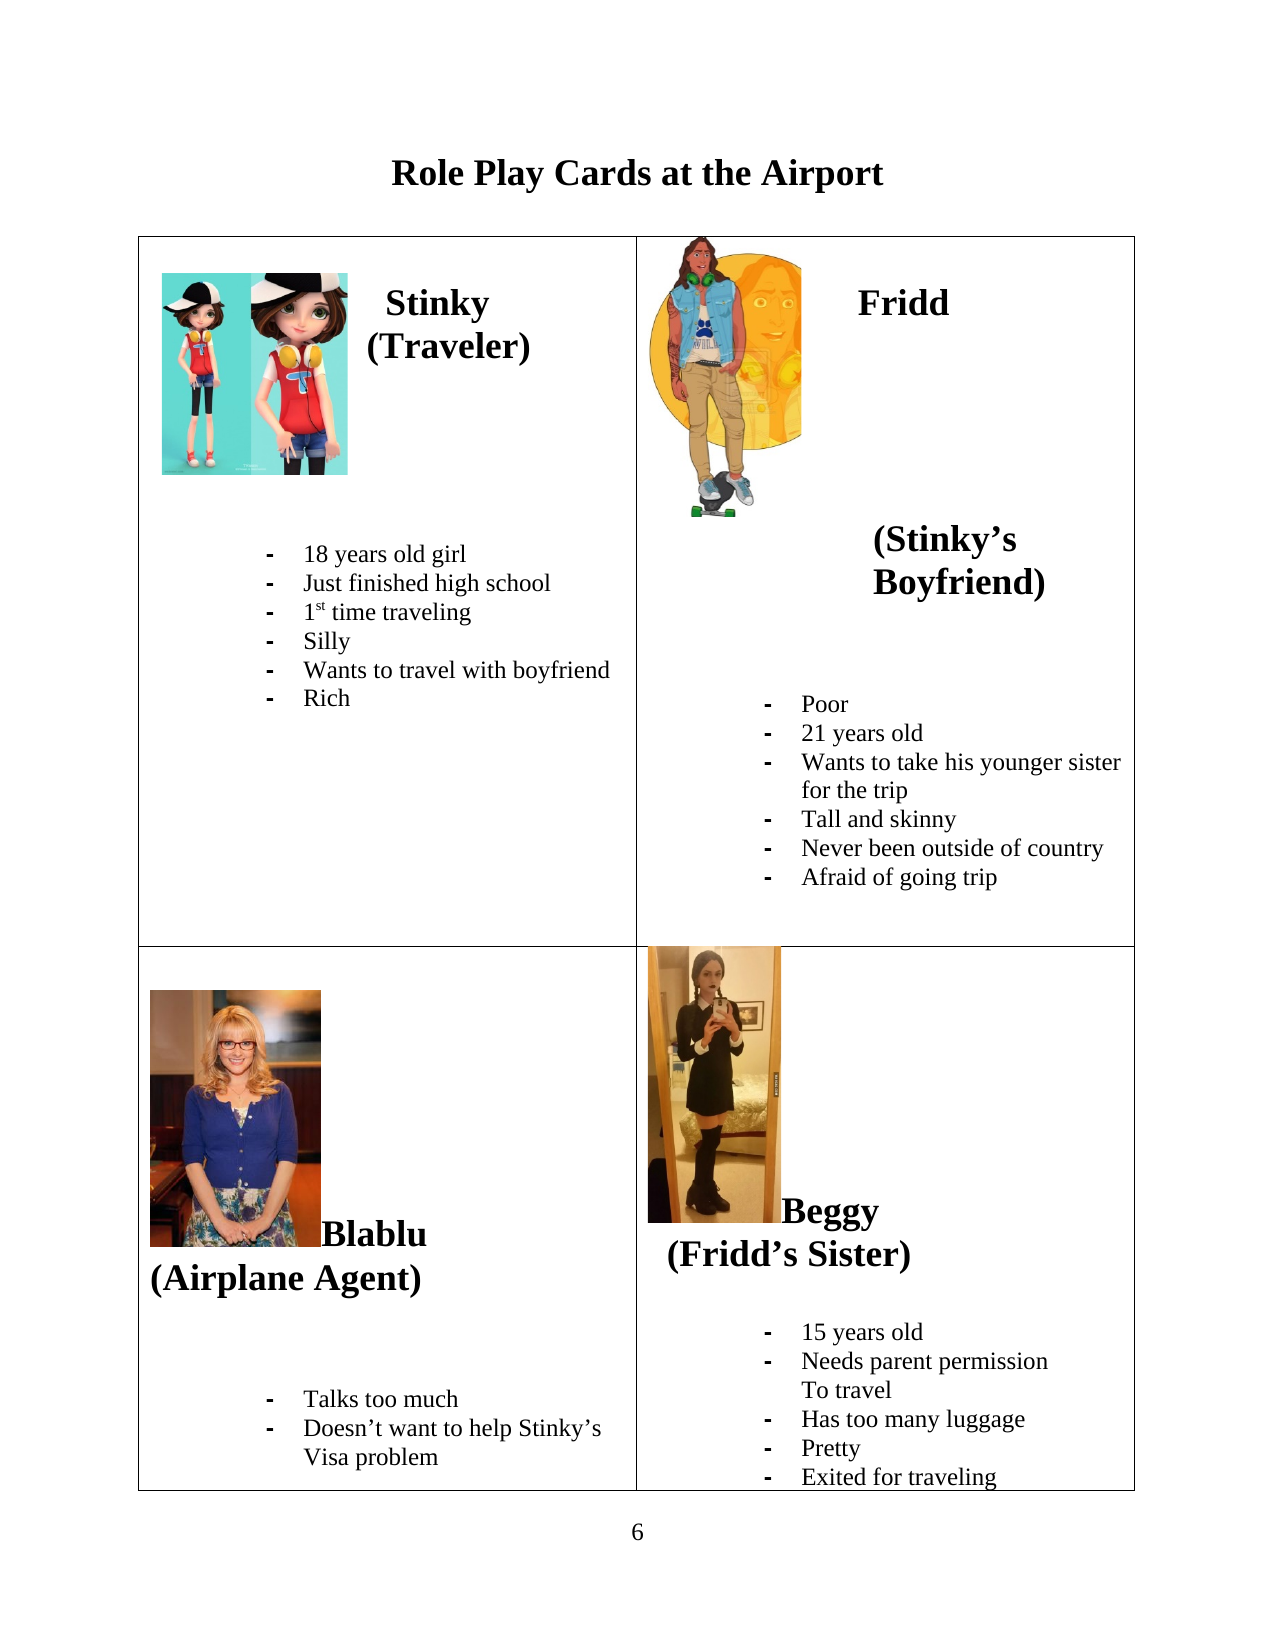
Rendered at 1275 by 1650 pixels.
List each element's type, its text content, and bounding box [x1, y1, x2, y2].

picture [150, 990, 321, 1247]
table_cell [139, 947, 636, 1490]
picture [647, 237, 802, 517]
table_header Fridd (Stinky’s Boyfriend) Poor 21 years old Wants to take his younger sister for the trip Tall and skinny Never been outside of country Afraid of going trip [637, 237, 1134, 946]
picture [161, 273, 348, 475]
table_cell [637, 947, 1134, 1490]
table_header Stinky (Traveler) 18 years old girl Just finished high school 1st time traveling Silly Wants to travel with boyfriend Rich [139, 237, 636, 946]
text Role Play Cards at the Airport [150, 150, 1125, 193]
picture [647, 946, 782, 1223]
